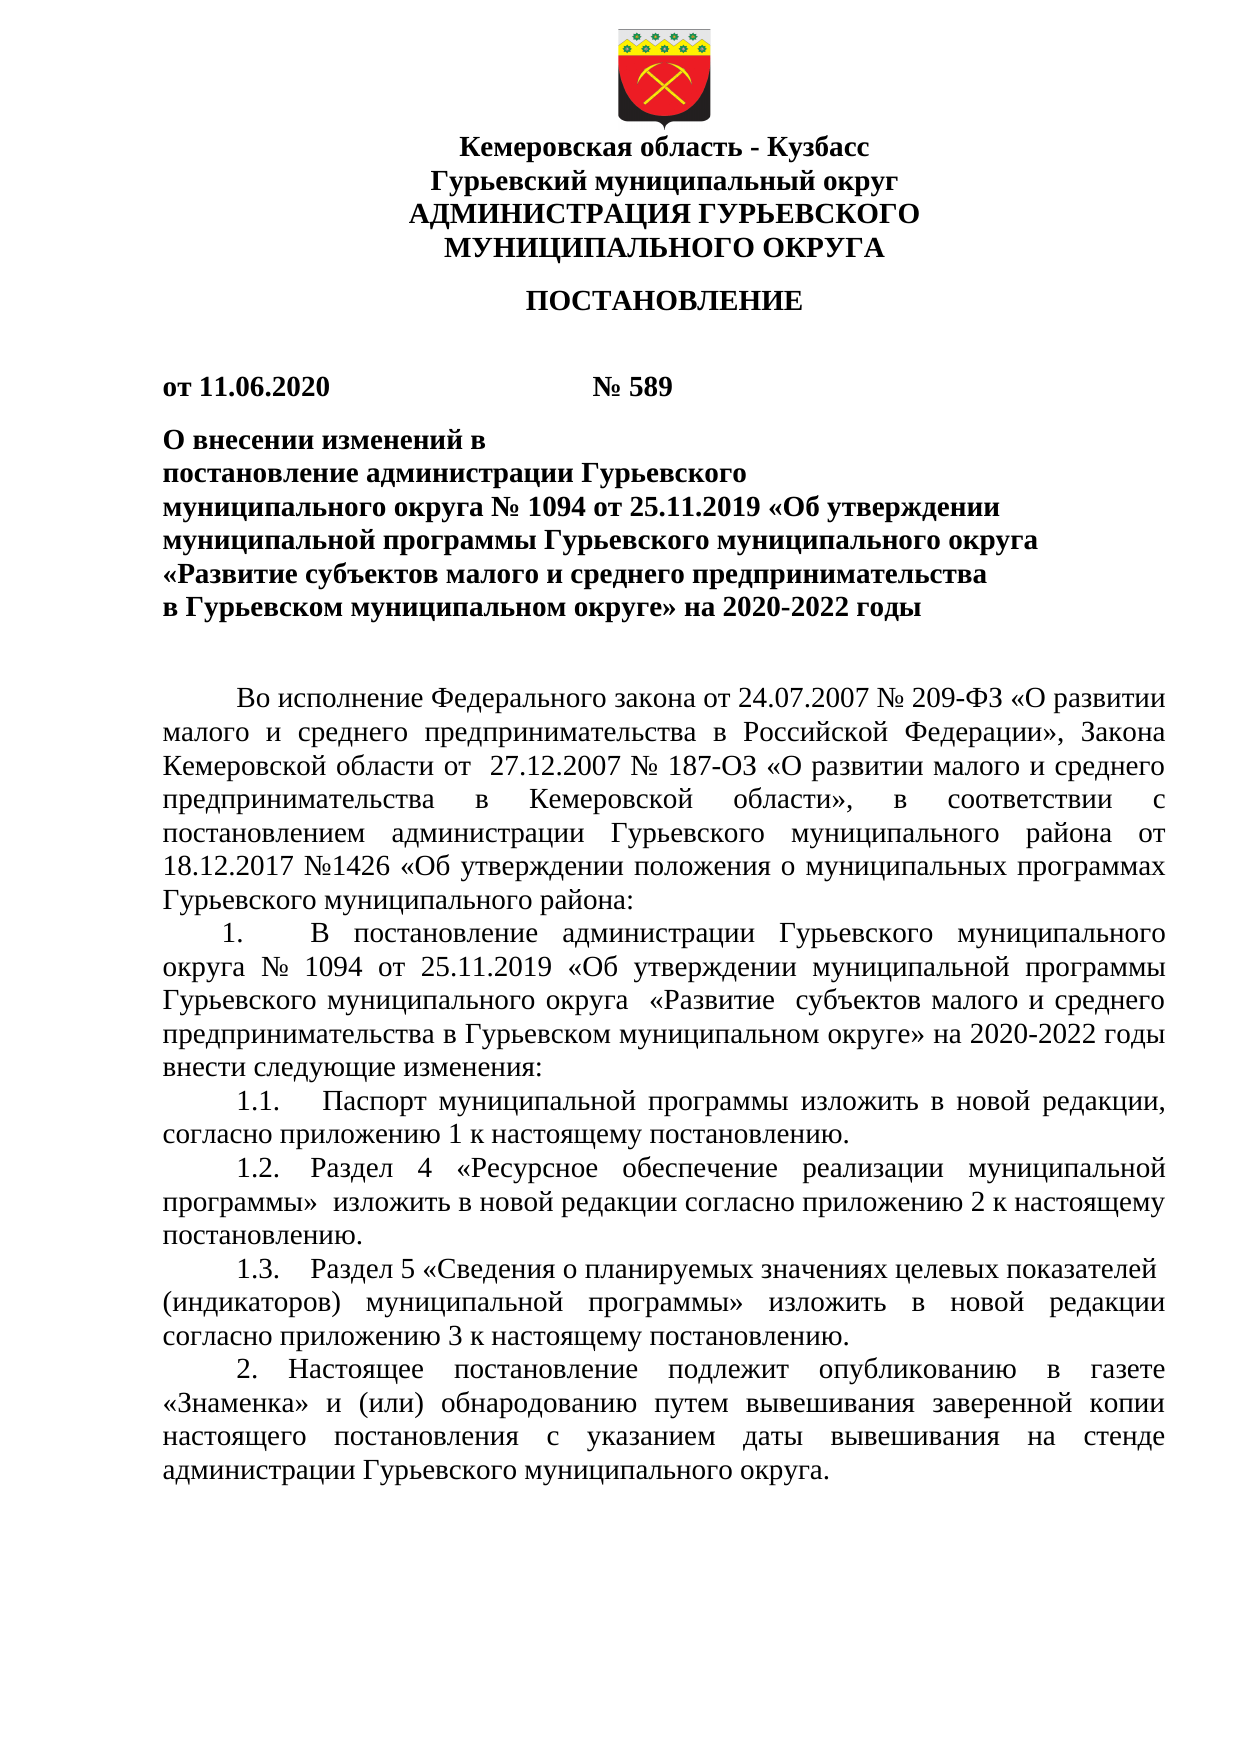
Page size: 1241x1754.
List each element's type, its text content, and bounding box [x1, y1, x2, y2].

list Во исполнение Федерального закона от 24.07.2007 № 209-ФЗ «О развитии малого и среднего предпринимательства в Российской Федерации», Закона Кемеровской области от 27.12.2007 № 187-ОЗ «О развитии малого и среднего предпринимательства в Кемеровской области», в соответствии с постановлением администрации Гурьевского муниципального района от 18.12.2017 №1426 «Об утверждении положения о муниципальных программах Гурьевского муниципального района: [162, 681, 1166, 915]
text от 11.06.2020 № 589 [162, 369, 1166, 403]
text постановление администрации Гурьевского [162, 455, 1166, 489]
text Кемеровская область - Кузбасс [162, 129, 1166, 163]
text МУНИЦИПАЛЬНОГО ОКРУГА [162, 230, 1166, 264]
list Паспорт муниципальной программы изложить в новой редакции, согласно приложению 1 к настоящему постановлению. [162, 1083, 1166, 1150]
text ПОСТАНОВЛЕНИЕ [162, 283, 1166, 316]
list В постановление администрации Гурьевского муниципального округа № 1094 от 25.11.2019 «Об утверждении муниципальной программы Гурьевского муниципального округа «Развитие субъектов малого и среднего предпринимательства в Гурьевском муниципальном округе» на 2020-2022 годы внести следующие изменения: [162, 915, 1166, 1083]
text АДМИНИСТРАЦИЯ ГУРЬЕВСКОГО [162, 197, 1166, 230]
list Раздел 5 «Сведения о планируемых значениях целевых показателей [162, 1251, 1166, 1284]
text муниципального округа № 1094 от 25.11.2019 «Об утверждении муниципальной программы Гурьевского муниципального округа «Развитие субъектов малого и среднего предпринимательства [162, 489, 1166, 589]
list Раздел 4 «Ресурсное обеспечение реализации муниципальной программы» изложить в новой редакции согласно приложению 2 к настоящему постановлению. [162, 1150, 1166, 1251]
text Гурьевский муниципальный округ [162, 163, 1166, 197]
text в Гурьевском муниципальном округе» на 2020-2022 годы [162, 589, 1166, 623]
text О внесении изменений в [162, 422, 1166, 455]
text 2. Настоящее постановление подлежит опубликованию в газете «Знаменка» и (или) обнародованию путем вывешивания заверенной копии настоящего постановления с указанием даты вывешивания на стенде администрации Гурьевского муниципального округа. [162, 1351, 1166, 1486]
text (индикаторов) муниципальной программы» изложить в новой редакции согласно приложению 3 к настоящему постановлению. [162, 1284, 1166, 1351]
